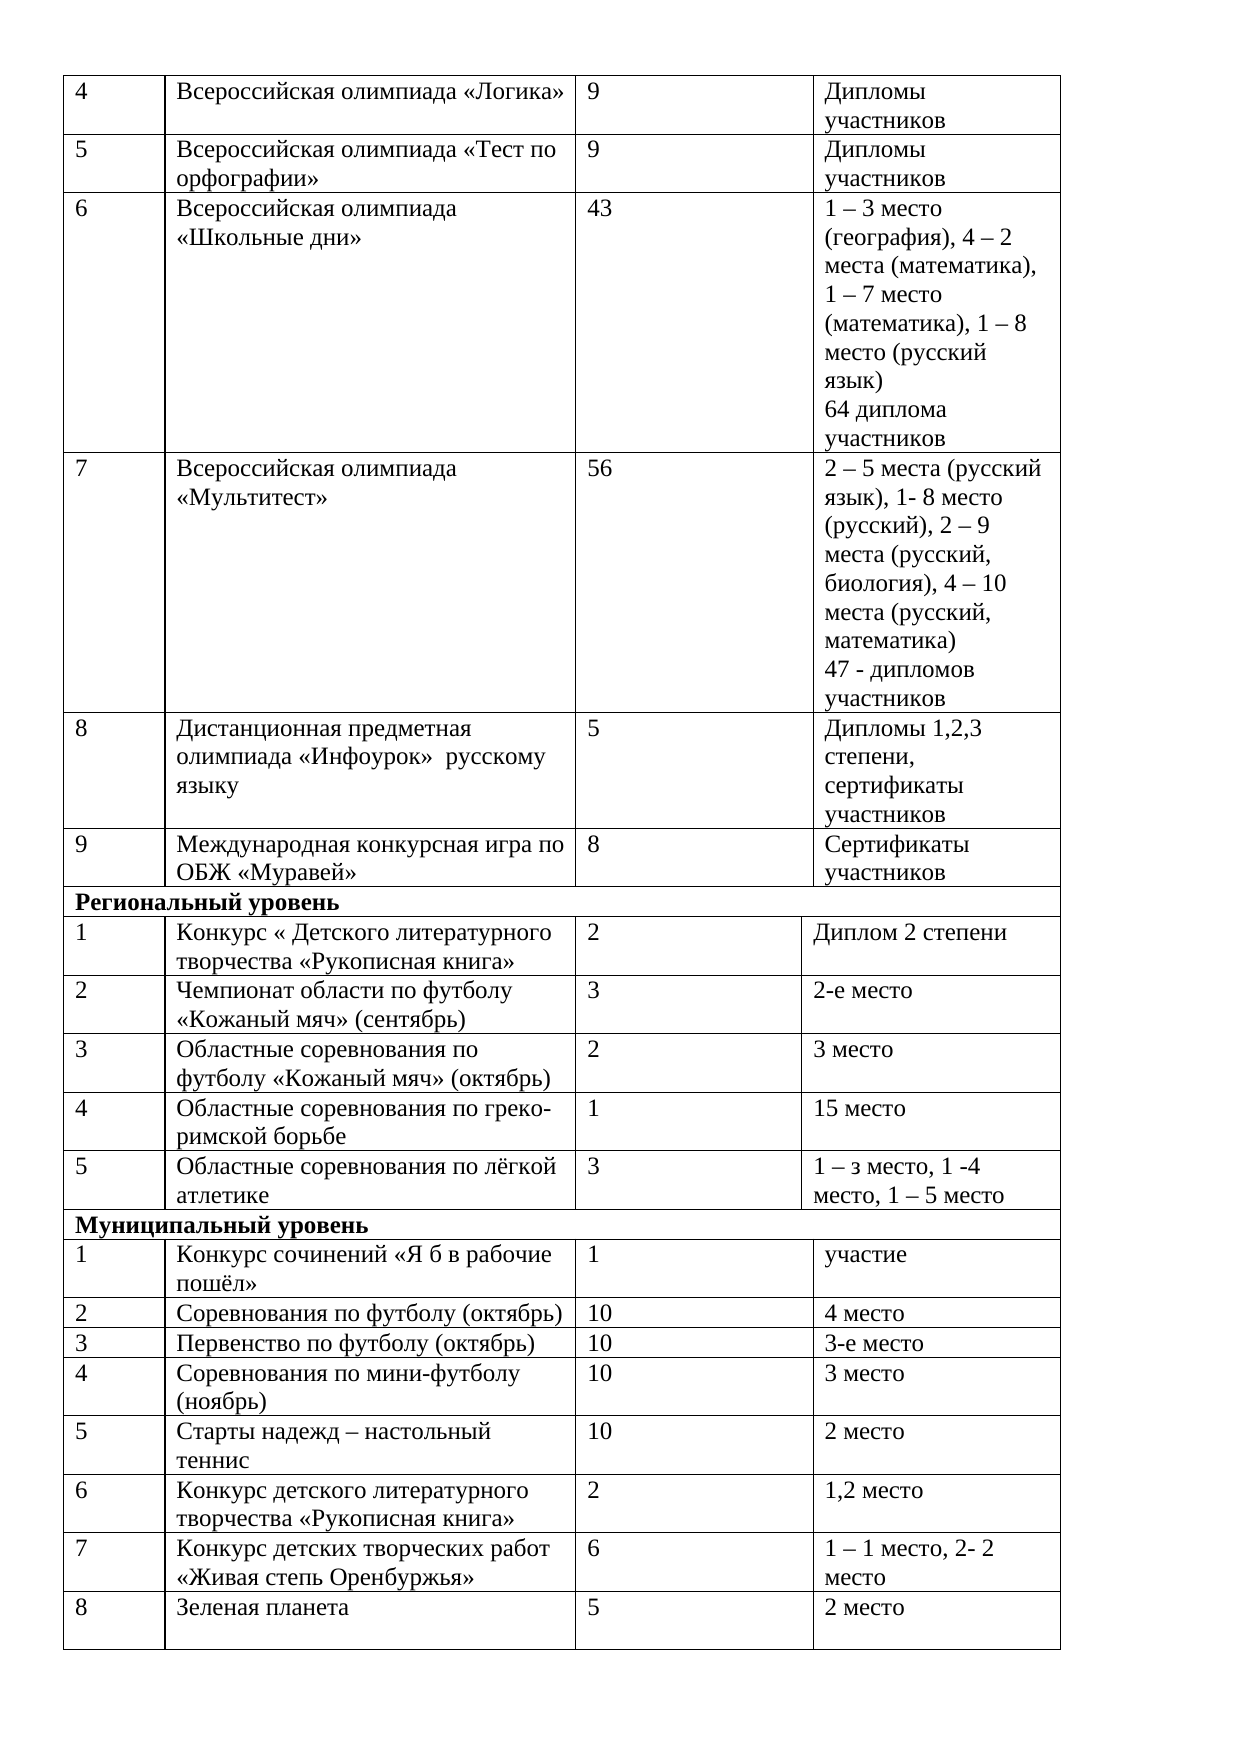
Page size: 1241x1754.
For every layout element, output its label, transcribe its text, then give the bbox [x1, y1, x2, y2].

table_cell 8 [64, 713, 164, 828]
table_cell Первенство по футболу (октябрь) [166, 1328, 575, 1357]
table_cell Дипломы 1,2,3 степени, сертификаты участников [814, 713, 1060, 828]
table_cell 10 [576, 1416, 813, 1474]
table_cell Диплом 2 степени [802, 917, 1060, 974]
table_cell 9 [576, 76, 813, 133]
table_cell 1 – 1 место, 2- 2 место [814, 1533, 1060, 1591]
table_cell 2 – 5 места (русский язык), 1- 8 место (русский), 2 – 9 места (русский, биология), 4 – 10 места (русский, математика) 47 - дипломов участников [814, 453, 1060, 712]
table_cell 5 [64, 1151, 164, 1209]
table_cell 2 место [814, 1416, 1060, 1474]
table_cell Областные соревнования по лёгкой атлетике [166, 1151, 575, 1209]
table_cell Соревнования по футболу (октябрь) [166, 1298, 575, 1327]
table_cell Конкурс сочинений «Я б в рабочие пошёл» [166, 1240, 575, 1297]
table_cell Всероссийская олимпиада «Мультитест» [166, 453, 575, 712]
table_cell Дипломы участников [814, 76, 1060, 133]
table_cell 1 [576, 1093, 801, 1150]
table_cell Чемпионат области по футболу «Кожаный мяч» (сентябрь) [166, 976, 575, 1033]
table_cell Областные соревнования по футболу «Кожаный мяч» (октябрь) [166, 1034, 575, 1092]
table_cell 2 [576, 1034, 801, 1092]
table_cell Международная конкурсная игра по ОБЖ «Муравей» [166, 829, 575, 886]
table_cell 1 [576, 1240, 813, 1297]
table_cell 1 [64, 1240, 164, 1297]
table_cell 3 [576, 1151, 801, 1209]
table_cell Дистанционная предметная олимпиада «Инфоурок» русскому языку [166, 713, 575, 828]
table_cell 9 [64, 829, 164, 886]
table_cell 6 [64, 1475, 164, 1532]
table_cell 5 [576, 1592, 813, 1649]
table_cell Зеленая планета [166, 1592, 575, 1649]
table_cell 1 – з место, 1 -4 место, 1 – 5 место [802, 1151, 1060, 1209]
table_cell Всероссийская олимпиада «Тест по орфографии» [166, 135, 575, 192]
table_cell 10 [576, 1358, 813, 1415]
table_cell Сертификаты участников [814, 829, 1060, 886]
table_cell Региональный уровень [64, 887, 1060, 916]
table_cell 1 [64, 917, 164, 974]
table_cell 2 [576, 1475, 813, 1532]
table_cell 4 [64, 1093, 164, 1150]
table_cell 3 место [802, 1034, 1060, 1092]
table_cell Всероссийская олимпиада «Логика» [166, 76, 575, 133]
table_cell 5 [64, 135, 164, 192]
table_cell 4 [64, 1358, 164, 1415]
table_cell 2-е место [802, 976, 1060, 1033]
table_cell Соревнования по мини-футболу (ноябрь) [166, 1358, 575, 1415]
table_cell 10 [576, 1298, 813, 1327]
table_cell 3 место [814, 1358, 1060, 1415]
table_cell Старты надежд – настольный теннис [166, 1416, 575, 1474]
table_cell 10 [576, 1328, 813, 1357]
table_cell 7 [64, 1533, 164, 1591]
table_cell 7 [64, 453, 164, 712]
table_cell 3 [64, 1328, 164, 1357]
table_cell 15 место [802, 1093, 1060, 1150]
table_cell 2 [576, 917, 801, 974]
table_cell 4 место [814, 1298, 1060, 1327]
table_cell участие [814, 1240, 1060, 1297]
table_cell Областные соревнования по греко-римской борьбе [166, 1093, 575, 1150]
table_cell Конкурс детского литературного творчества «Рукописная книга» [166, 1475, 575, 1532]
table_cell Конкурс детских творческих работ «Живая степь Оренбуржья» [166, 1533, 575, 1591]
table_cell 1 – 3 место (география), 4 – 2 места (математика), 1 – 7 место (математика), 1 – 8 место (русский язык) 64 диплома участников [814, 193, 1060, 452]
table_cell Всероссийская олимпиада «Школьные дни» [166, 193, 575, 452]
table_cell 6 [64, 193, 164, 452]
table_cell Муниципальный уровень [64, 1210, 1060, 1238]
table_cell 1,2 место [814, 1475, 1060, 1532]
table_cell Конкурс « Детского литературного творчества «Рукописная книга» [166, 917, 575, 974]
table_cell 3-е место [814, 1328, 1060, 1357]
table_cell 5 [576, 713, 813, 828]
table_cell 56 [576, 453, 813, 712]
table_cell 2 [64, 1298, 164, 1327]
table_cell 8 [576, 829, 813, 886]
table_cell 4 [64, 76, 164, 133]
table_cell 3 [64, 1034, 164, 1092]
table_cell 6 [576, 1533, 813, 1591]
table_cell 2 [64, 976, 164, 1033]
table_cell 3 [576, 976, 801, 1033]
table_cell 8 [64, 1592, 164, 1649]
table_cell 9 [576, 135, 813, 192]
table_cell Дипломы участников [814, 135, 1060, 192]
table_cell 2 место [814, 1592, 1060, 1649]
table_cell 5 [64, 1416, 164, 1474]
table_cell 43 [576, 193, 813, 452]
